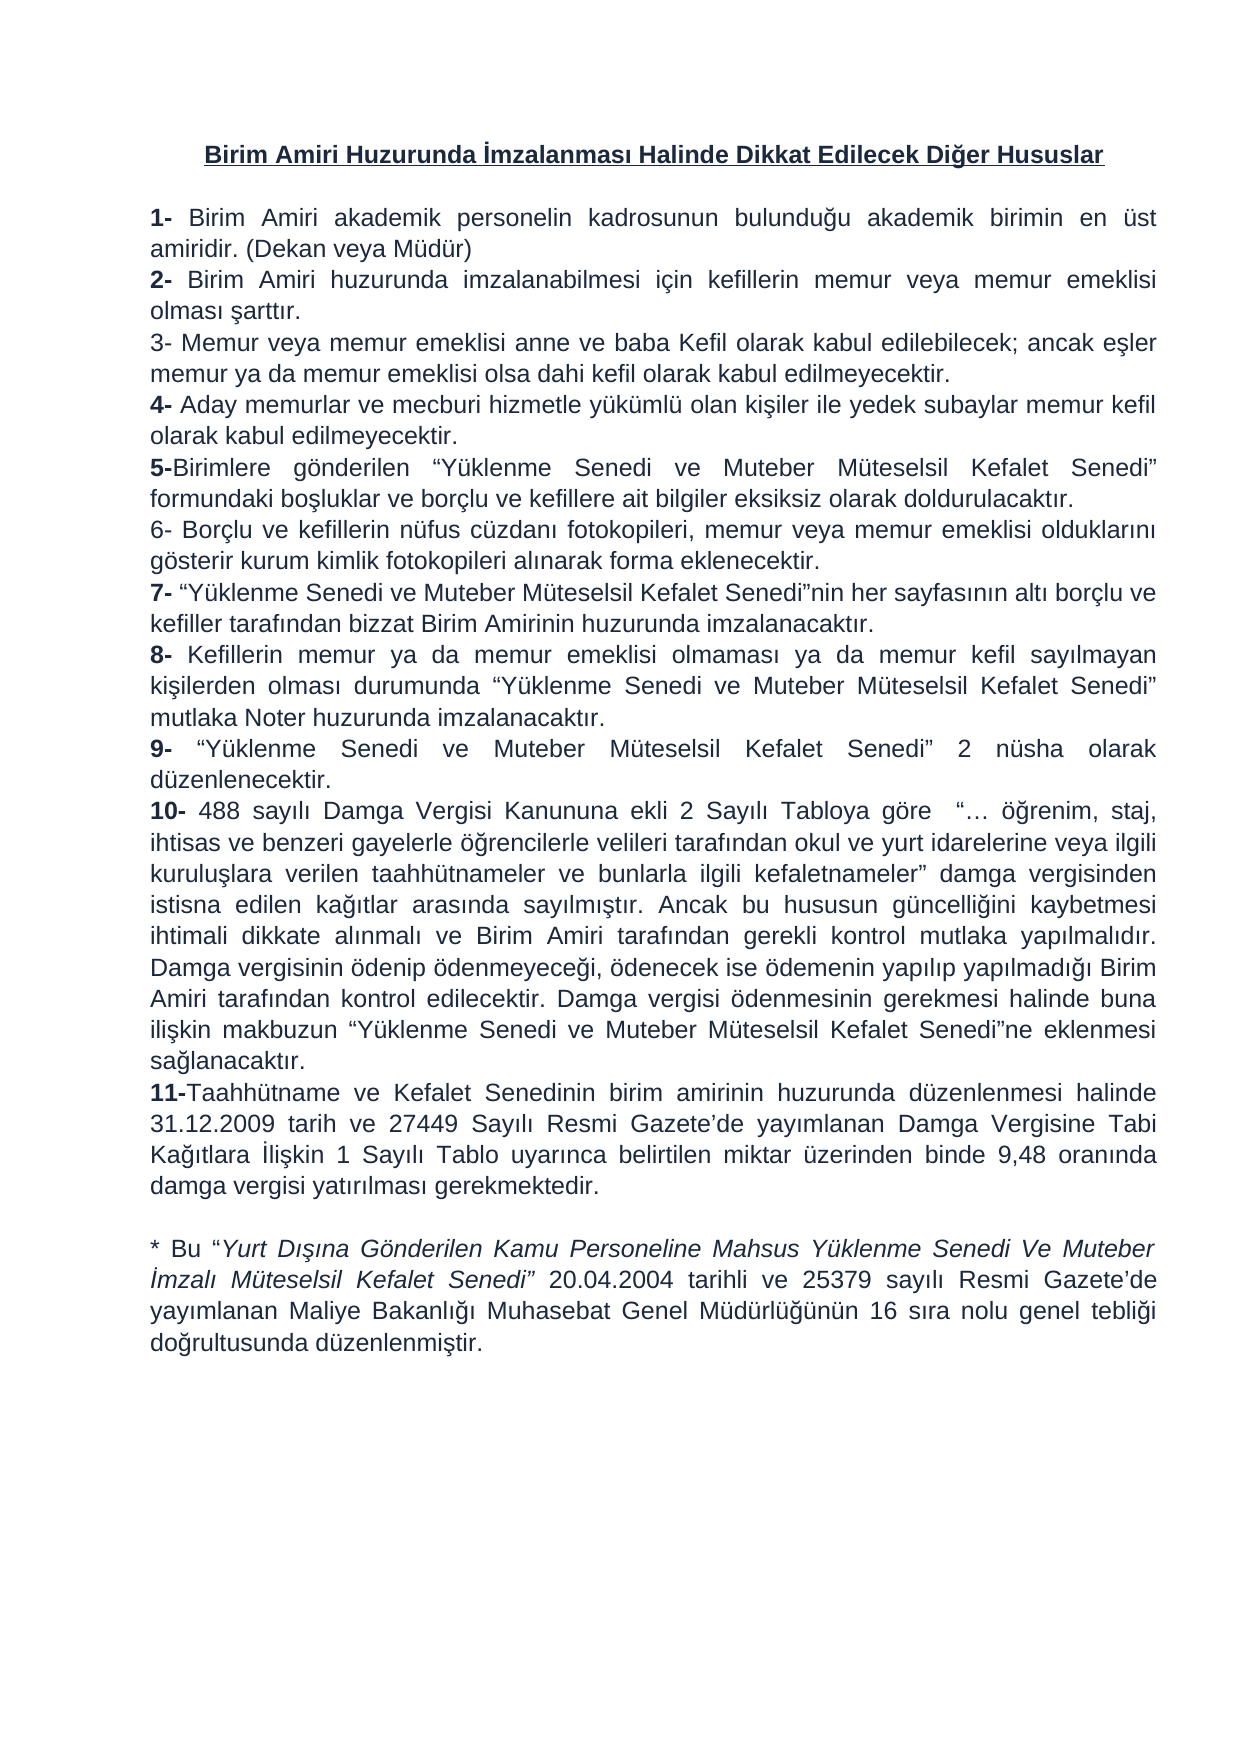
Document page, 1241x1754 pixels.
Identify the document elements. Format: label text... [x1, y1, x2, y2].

text Birim Amiri Huzurunda İmzalanması Halinde Dikkat Edilecek Diğer Hususlar [150, 137, 1158, 169]
text 5-Birimlere gönderilen “Yüklenme Senedi ve Muteber Müteselsil Kefalet Senedi” formundaki boşluklar ve borçlu ve kefillere ait bilgiler eksiksiz olarak doldurulacaktır. [150, 450, 1158, 512]
text 3- Memur veya memur emeklisi anne ve baba Kefil olarak kabul edilebilecek; ancak eşler memur ya da memur emeklisi olsa dahi kefil olarak kabul edilmeyecektir. [150, 325, 1158, 387]
text 8- Kefillerin memur ya da memur emeklisi olmaması ya da memur kefil sayılmayan kişilerden olması durumunda “Yüklenme Senedi ve Muteber Müteselsil Kefalet Senedi” mutlaka Noter huzurunda imzalanacaktır. [150, 637, 1158, 731]
text 1- Birim Amiri akademik personelin kadrosunun bulunduğu akademik birimin en üst amiridir. (Dekan veya Müdür) [150, 200, 1158, 262]
text * Bu “Yurt Dışına Gönderilen Kamu Personeline Mahsus Yüklenme Senedi Ve Muteber İmzalı Müteselsil Kefalet Senedi” 20.04.2004 tarihli ve 25379 sayılı Resmi Gazete’de yayımlanan Maliye Bakanlığı Muhasebat Genel Müdürlüğünün 16 sıra nolu genel tebliği doğrultusunda düzenlenmiştir. [150, 1231, 1158, 1356]
text 6- Borçlu ve kefillerin nüfus cüzdanı fotokopileri, memur veya memur emeklisi olduklarını gösterir kurum kimlik fotokopileri alınarak forma eklenecektir. [150, 512, 1158, 575]
text 11-Taahhütname ve Kefalet Senedinin birim amirinin huzurunda düzenlenmesi halinde 31.12.2009 tarih ve 27449 Sayılı Resmi Gazete’de yayımlanan Damga Vergisine Tabi Kağıtlara İlişkin 1 Sayılı Tablo uyarınca belirtilen miktar üzerinden binde 9,48 oranında damga vergisi yatırılması gerekmektedir. [150, 1075, 1158, 1200]
text 9- “Yüklenme Senedi ve Muteber Müteselsil Kefalet Senedi” 2 nüsha olarak düzenlenecektir. [150, 731, 1158, 794]
text 4- Aday memurlar ve mecburi hizmetle yükümlü olan kişiler ile yedek subaylar memur kefil olarak kabul edilmeyecektir. [150, 387, 1158, 450]
text 2- Birim Amiri huzurunda imzalanabilmesi için kefillerin memur veya memur emeklisi olması şarttır. [150, 262, 1158, 325]
text 7- “Yüklenme Senedi ve Muteber Müteselsil Kefalet Senedi”nin her sayfasının altı borçlu ve kefiller tarafından bizzat Birim Amirinin huzurunda imzalanacaktır. [150, 575, 1158, 637]
text 10- 488 sayılı Damga Vergisi Kanununa ekli 2 Sayılı Tabloya göre “… öğrenim, staj, ihtisas ve benzeri gayelerle öğrencilerle velileri tarafından okul ve yurt idarelerine veya ilgili kuruluşlara verilen taahhütnameler ve bunlarla ilgili kefaletnameler” damga vergisinden istisna edilen kağıtlar arasında sayılmıştır. Ancak bu hususun güncelliğini kaybetmesi ihtimali dikkate alınmalı ve Birim Amiri tarafından gerekli kontrol mutlaka yapılmalıdır. Damga vergisinin ödenip ödenmeyeceği, ödenecek ise ödemenin yapılıp yapılmadığı Birim Amiri tarafından kontrol edilecektir. Damga vergisi ödenmesinin gerekmesi halinde buna ilişkin makbuzun “Yüklenme Senedi ve Muteber Müteselsil Kefalet Senedi”ne eklenmesi sağlanacaktır. [150, 794, 1158, 1075]
